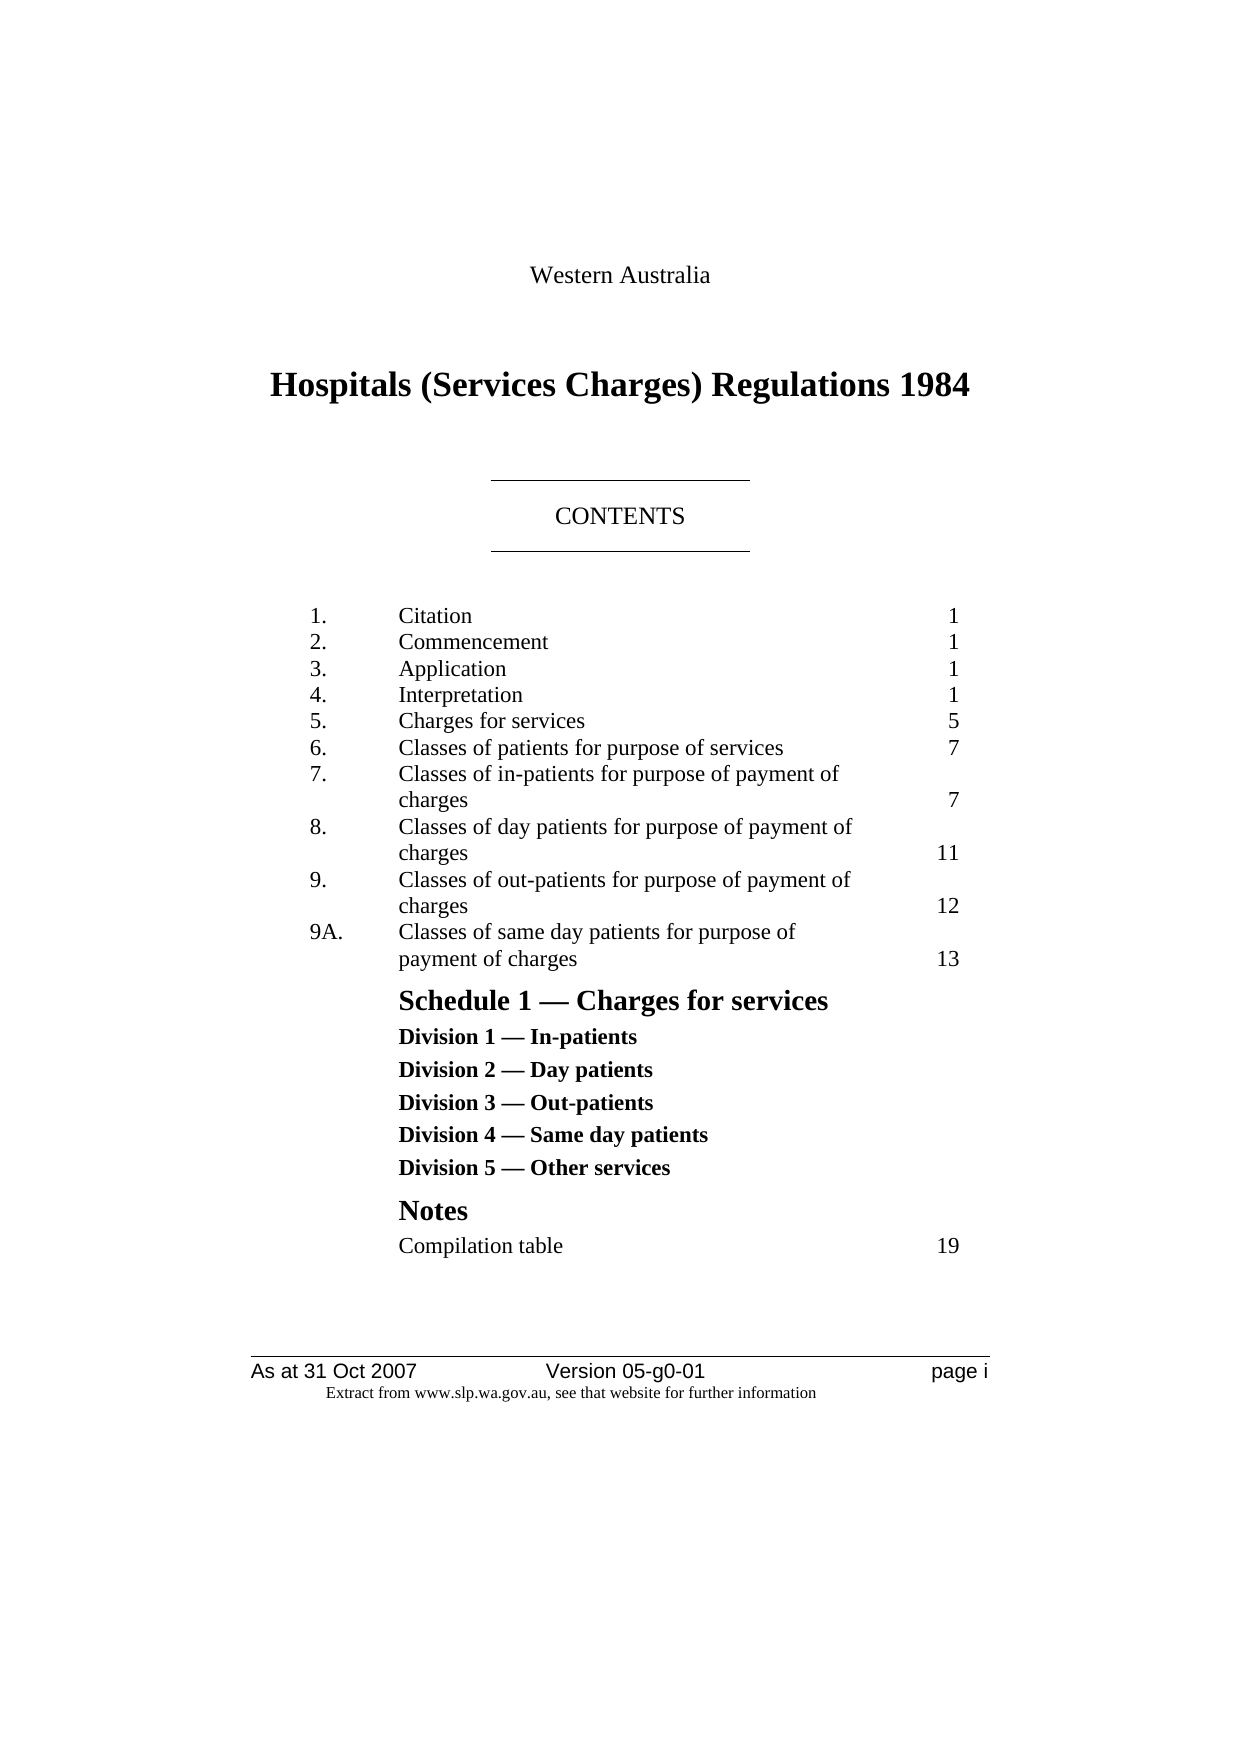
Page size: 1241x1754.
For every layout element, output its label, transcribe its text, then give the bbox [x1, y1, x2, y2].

text 4. Interpretation 1 [309, 681, 872, 707]
text 2. Commencement 1 [309, 628, 872, 655]
text Division 5 — Other services [398, 1154, 872, 1180]
text Division 4 — Same day patients [398, 1121, 872, 1147]
text Division 1 — In-patients [398, 1023, 872, 1050]
text CONTENTS [491, 481, 750, 551]
text Division 3 — Out-patients [398, 1088, 872, 1115]
text 5. Charges for services 5 [309, 707, 872, 734]
text Hospitals (Services Charges) Regulations 1984 [251, 364, 990, 404]
text Western Australia [251, 260, 990, 289]
text 7. Classes of in-patients for purpose of payment of charges 7 [309, 760, 872, 813]
text Division 2 — Day patients [398, 1056, 872, 1082]
text 9A. Classes of same day patients for purpose of payment of charges 13 [309, 918, 872, 971]
text Notes [398, 1193, 872, 1226]
text 3. Application 1 [309, 655, 872, 681]
text 9. Classes of out-patients for purpose of payment of charges 12 [309, 866, 872, 918]
text 6. Classes of patients for purpose of services 7 [309, 734, 872, 760]
text Schedule 1 — Charges for services [398, 983, 872, 1017]
text -1. Citation 1 [309, 602, 872, 628]
text Compilation table 19 [309, 1232, 872, 1259]
text 8. Classes of day patients for purpose of payment of charges 11 [309, 813, 872, 866]
